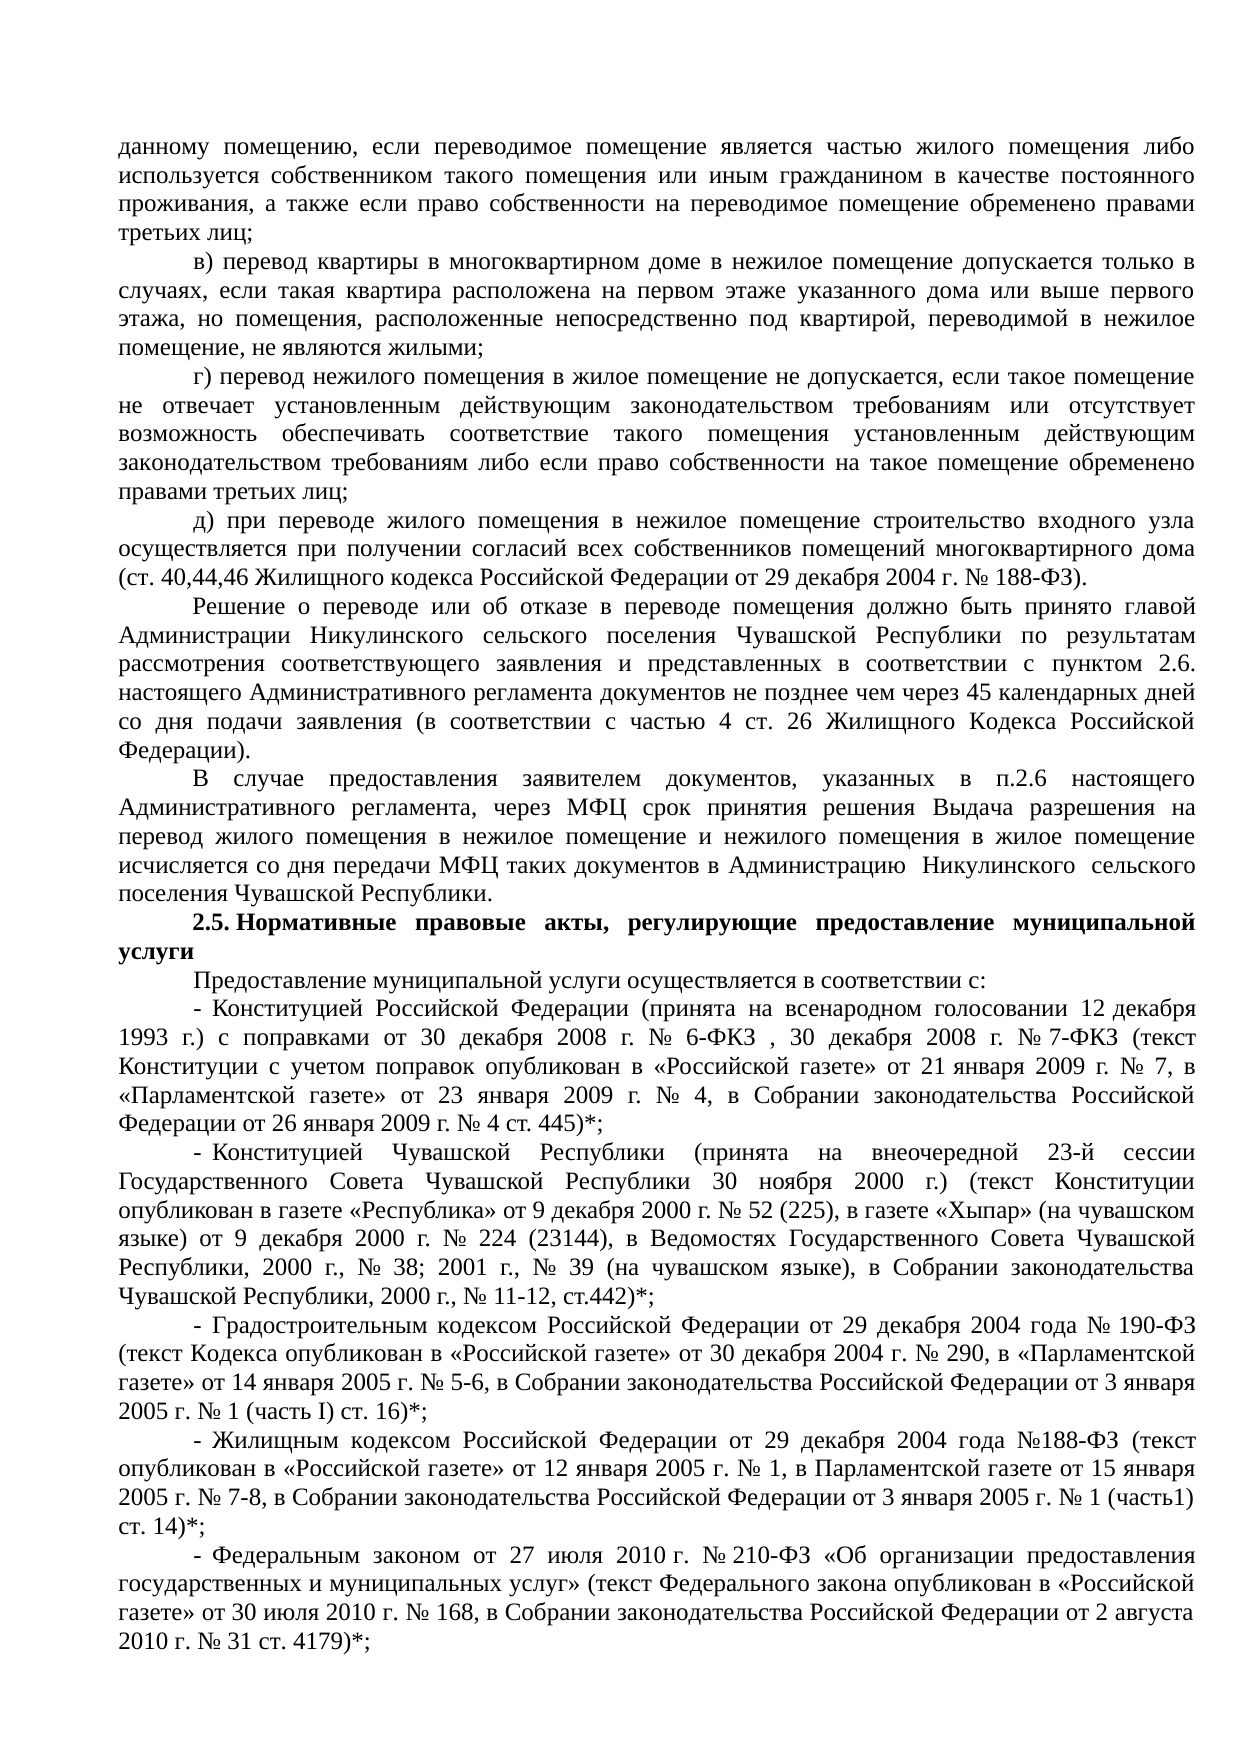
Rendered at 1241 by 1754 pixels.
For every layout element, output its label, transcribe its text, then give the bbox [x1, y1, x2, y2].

text Решение о переводе или об отказе в переводе помещения должно быть принято главой Администрации Никулинского сельского поселения Чувашской Республики по результатам рассмотрения соответствующего заявления и представленных в соответствии с пунктом 2.6. настоящего Административного регламента документов не позднее чем через 45 календарных дней со дня подачи заявления (в соответствии с частью 4 ст. 26 Жилищного Кодекса Российской Федерации). [118, 591, 1196, 763]
text Предоставление муниципальной услуги осуществляется в соответствии с: [193, 965, 1196, 993]
text г) перевод нежилого помещения в жилое помещение не допускается, если такое помещение не отвечает установленным действующим законодательством требованиям или отсутствует возможность обеспечивать соответствие такого помещения установленным действующим законодательством требованиям либо если право собственности на такое помещение обременено правами третьих лиц; [118, 361, 1196, 505]
list Градостроительным кодексом Российской Федерации от 29 декабря 2004 года № 190-ФЗ (текст Кодекса опубликован в «Российской газете» от 30 декабря . № 290, в «Парламентской газете» от 14 января . № 5-6, в Собрании законодательства Российской Федерации от 3 января . № 1 (часть I) ст. 16)*; [118, 1310, 1196, 1425]
text в) перевод квартиры в многоквартирном доме в нежилое помещение допускается только в случаях, если такая квартира расположена на первом этаже указанного дома или выше первого этажа, но помещения, расположенные непосредственно под квартирой, переводимой в нежилое помещение, не являются жилыми; [118, 246, 1196, 361]
list Конституцией Чувашской Республики (принята на внеочередной 23-й сессии Государственного Совета Чувашской Республики 30 ноября .) (текст Конституции опубликован в газете «Республика» от 9 декабря . № 52 (225), в газете «Хыпар» (на чувашском языке) от 9 декабря . № 224 (23144), в Ведомостях Государственного Совета Чувашской Республики, ., № 38; ., № 39 (на чувашском языке), в Собрании законодательства Чувашской Республики, ., № 11-12, ст.442)*; [118, 1137, 1196, 1310]
list Федеральным законом от 27 июля . № 210-ФЗ «Об организации предоставления государственных и муниципальных услуг» (текст Федерального закона опубликован в «Российской газете» от 30 июля . № 168, в Собрании законодательства Российской Федерации от 2 августа . № 31 ст. 4179)*; [118, 1540, 1196, 1655]
text В случае предоставления заявителем документов, указанных в п.2.6 настоящего Административного регламента, через МФЦ срок принятия решения Выдача разрешения на перевод жилого помещения в нежилое помещение и нежилого помещения в жилое помещение исчисляется со дня передачи МФЦ таких документов в Администрацию Никулинского сельского поселения Чувашской Республики. [118, 763, 1196, 907]
text 2.5. Нормативные правовые акты, регулирующие предоставление муниципальной услуги [118, 907, 1196, 965]
list Жилищным кодексом Российской Федерации от 29 декабря 2004 года №188-ФЗ (текст опубликован в «Российской газете» от 12 января . № 1, в Парламентской газете от 15 января . № 7-8, в Собрании законодательства Российской Федерации от 3 января . № 1 (часть1) ст. 14)*; [118, 1425, 1196, 1540]
text д) при переводе жилого помещения в нежилое помещение строительство входного узла осуществляется при получении согласий всех собственников помещений многоквартирного дома (ст. 40,44,46 Жилищного кодекса Российской Федерации от 29 декабря . № 188-ФЗ). [118, 505, 1196, 591]
list Конституцией Российской Федерации (принята на всенародном голосовании 12 декабря .) с поправками от 30 декабря . № 6-ФКЗ , 30 декабря . № 7-ФКЗ (текст Конституции с учетом поправок опубликован в «Российской газете» от 21 января . № 7, в «Парламентской газете» от 23 января . № 4, в Собрании законодательства Российской Федерации от 26 января . № 4 ст. 445)*; [118, 993, 1196, 1137]
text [118, 131, 1196, 246]
